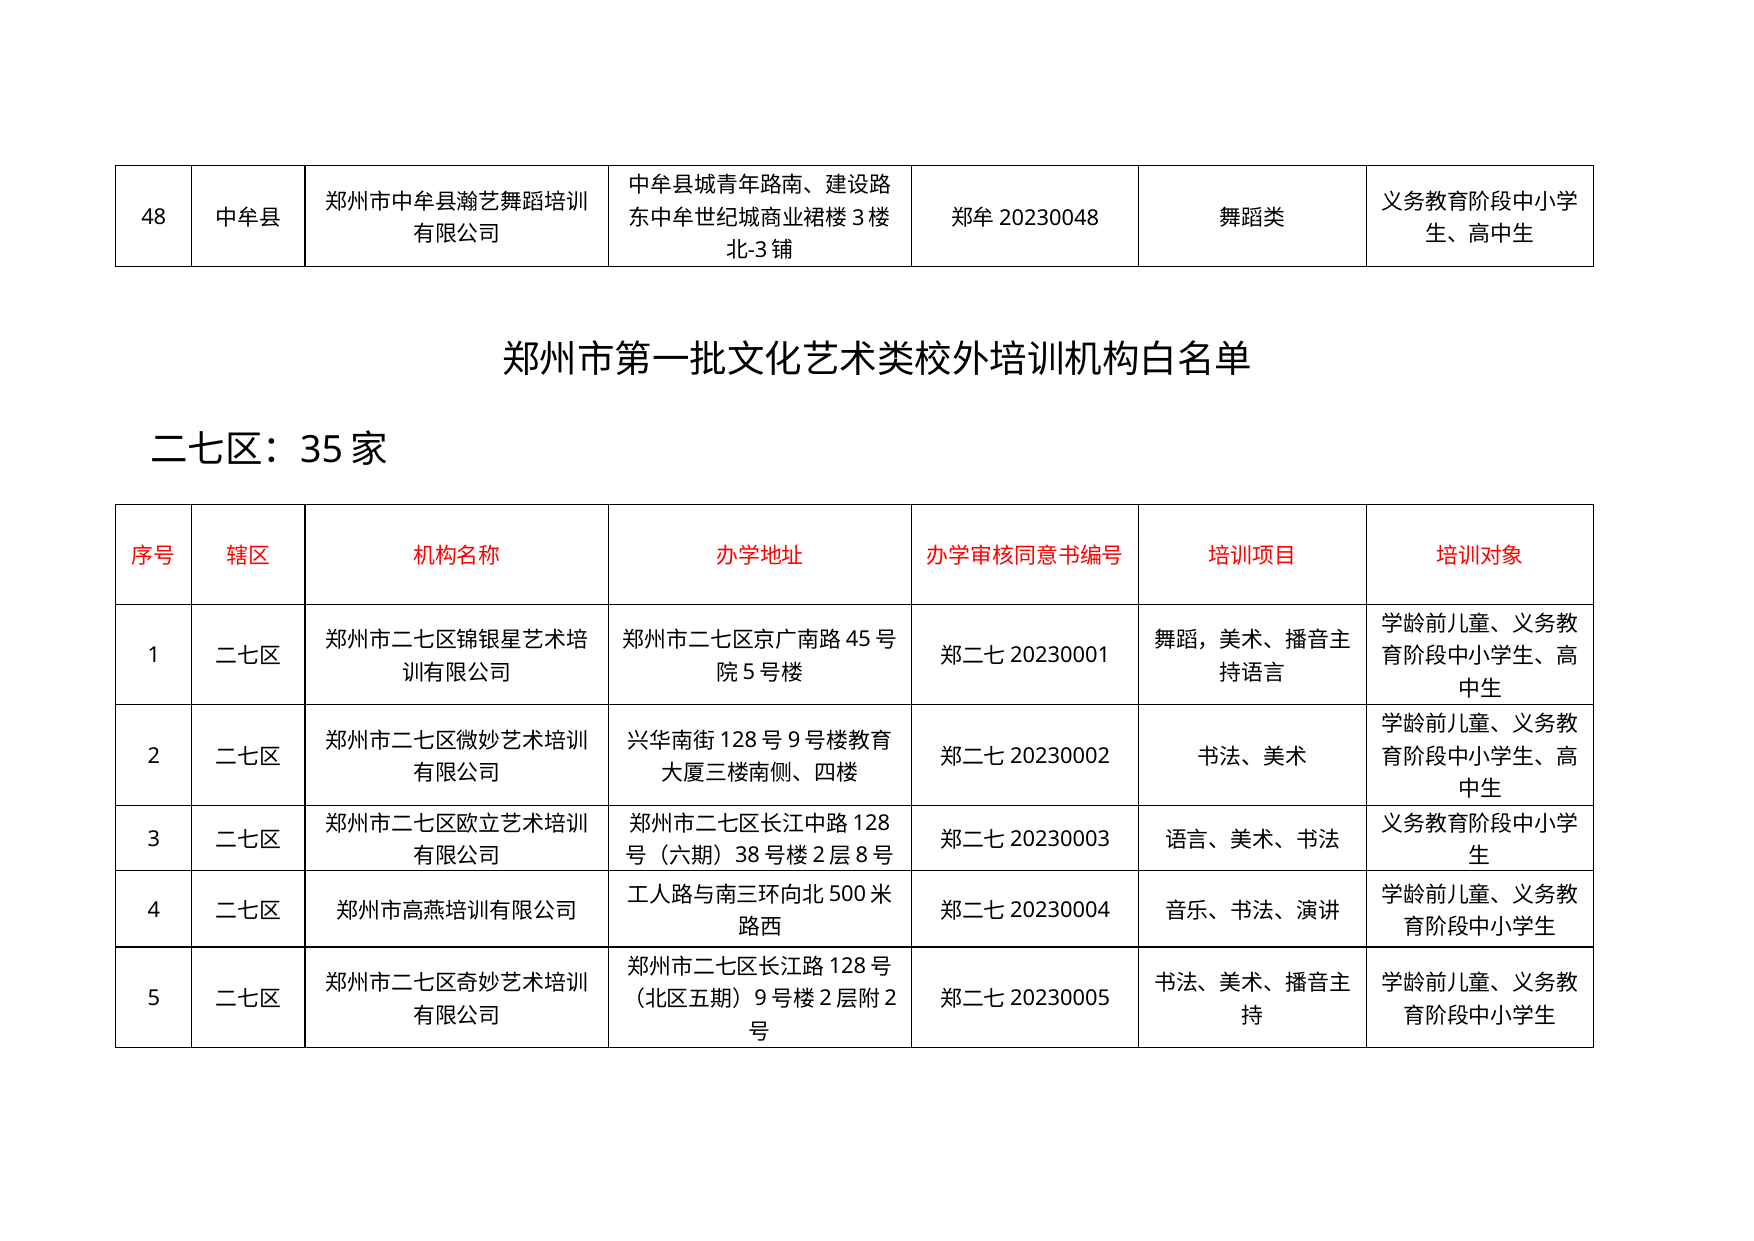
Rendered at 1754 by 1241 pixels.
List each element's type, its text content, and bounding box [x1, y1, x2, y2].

table_cell 中牟县城青年路南、建设路东中牟世纪城商业裙楼3楼北-3铺 [609, 166, 911, 266]
table_cell 郑州市中牟县瀚艺舞蹈培训有限公司 [306, 166, 608, 266]
table_cell 工人路与南三环向北500米路西 [609, 871, 911, 946]
table_cell 郑州市二七区锦银星艺术培训有限公司 [306, 605, 608, 704]
table_cell 郑州市二七区长江中路128号（六期）38号楼2层8号 [609, 806, 911, 870]
table_header 机构名称 [306, 505, 608, 604]
table_cell 学龄前儿童、义务教育阶段中小学生 [1367, 871, 1593, 946]
table_cell 郑州市二七区京广南路45号院5号楼 [609, 605, 911, 704]
table_cell 郑牟20230048 [912, 166, 1138, 266]
text 郑州市第一批文化艺术类校外培训机构白名单 [150, 324, 1604, 389]
table_cell 1 [116, 605, 191, 704]
table_cell 二七区 [192, 705, 304, 804]
table_cell 语言、美术、书法 [1139, 806, 1366, 870]
table_header 培训项目 [1139, 505, 1366, 604]
table_cell 二七区 [192, 605, 304, 704]
table_cell 义务教育阶段中小学生 [1367, 806, 1593, 870]
table_cell 书法、美术 [1139, 705, 1366, 804]
table_cell 郑二七20230004 [912, 871, 1138, 946]
table_header 办学地址 [609, 505, 911, 604]
table_cell 郑州市二七区微妙艺术培训有限公司 [306, 705, 608, 804]
table_cell 郑二七20230005 [912, 948, 1138, 1047]
table_cell 2 [116, 705, 191, 804]
table_cell 学龄前儿童、义务教育阶段中小学生 [1367, 948, 1593, 1047]
table_cell 舞蹈类 [1139, 166, 1366, 266]
table_cell 郑州市二七区欧立艺术培训有限公司 [306, 806, 608, 870]
table_cell 学龄前儿童、义务教育阶段中小学生、高中生 [1367, 605, 1593, 704]
table_cell 音乐、书法、演讲 [1139, 871, 1366, 946]
table_header 培训对象 [1367, 505, 1593, 604]
table_header 辖区 [192, 505, 304, 604]
table_cell 5 [116, 948, 191, 1047]
table_cell 4 [116, 871, 191, 946]
table_cell 郑二七20230001 [912, 605, 1138, 704]
table_cell 义务教育阶段中小学生、高中生 [1367, 166, 1593, 266]
table_cell 3 [116, 806, 191, 870]
table_cell 48 [116, 166, 191, 266]
table_cell 舞蹈，美术、播音主持语言 [1139, 605, 1366, 704]
table_cell 郑州市二七区奇妙艺术培训有限公司 [306, 948, 608, 1047]
table_header 办学审核同意书编号 [912, 505, 1138, 604]
table_cell 二七区 [192, 948, 304, 1047]
table_cell 郑州市二七区长江路128号（北区五期）9号楼2层附2号 [609, 948, 911, 1047]
table_header 序号 [116, 505, 191, 604]
table_cell 郑州市高燕培训有限公司 [306, 871, 608, 946]
table_cell 郑二七20230003 [912, 806, 1138, 870]
table_cell 二七区 [192, 871, 304, 946]
table_cell 学龄前儿童、义务教育阶段中小学生、高中生 [1367, 705, 1593, 804]
table_cell 中牟县 [192, 166, 304, 266]
table_cell 郑二七20230002 [912, 705, 1138, 804]
table_cell 二七区 [192, 806, 304, 870]
text 二七区：35家 [150, 414, 1604, 479]
table_cell 书法、美术、播音主持 [1139, 948, 1366, 1047]
table_cell 兴华南街128号9号楼教育大厦三楼南侧、四楼 [609, 705, 911, 804]
